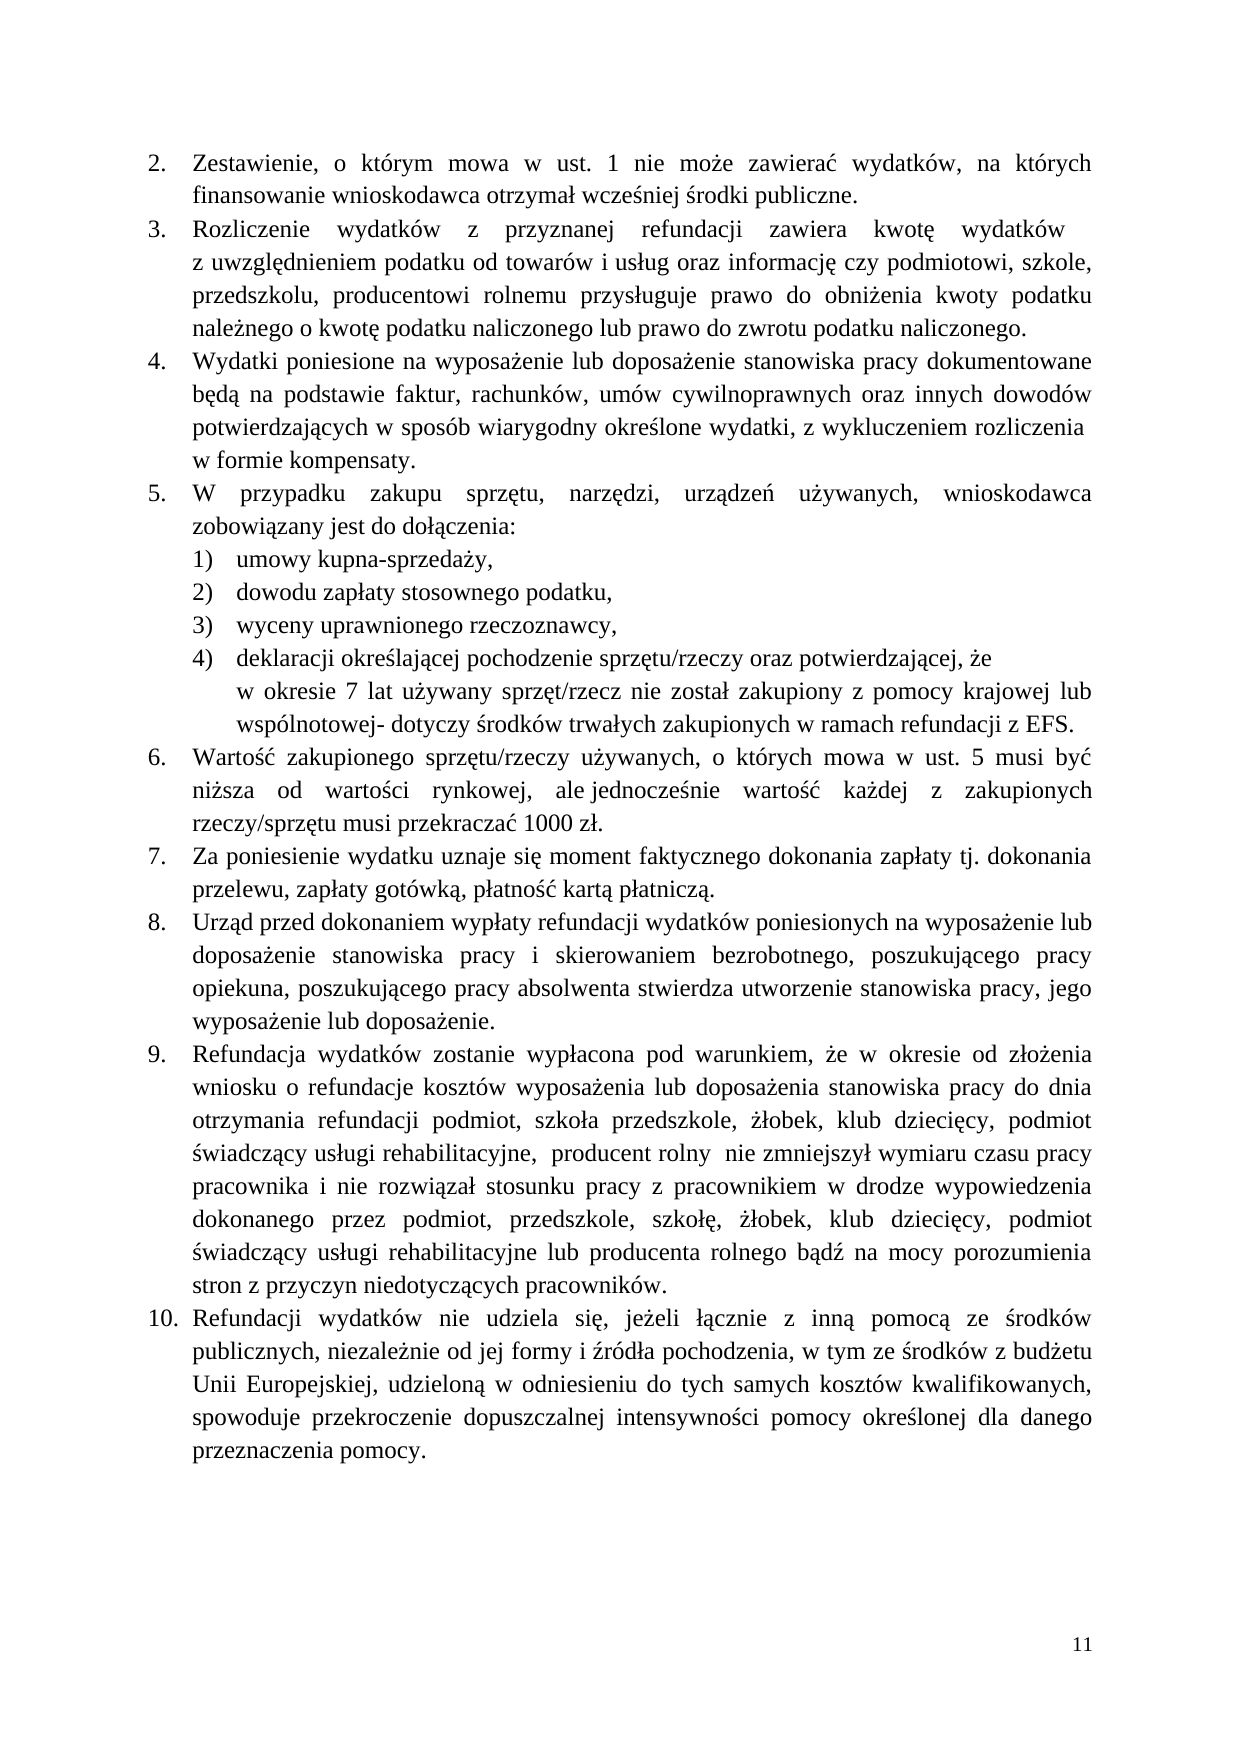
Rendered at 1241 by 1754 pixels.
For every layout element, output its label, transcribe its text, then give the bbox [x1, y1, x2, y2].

list Refundacji wydatków nie udziela się, jeżeli łącznie z inną pomocą ze środków publicznych, niezależnie od jej formy i źródła pochodzenia, w tym ze środków z budżetu Unii Europejskiej, udzieloną w odniesieniu do tych samych kosztów kwalifikowanych, spowoduje przekroczenie dopuszczalnej intensywności pomocy określonej dla danego przeznaczenia pomocy. [148, 1303, 1093, 1464]
text w okresie 7 lat używany sprzęt/rzecz nie został zakupiony z pomocy krajowej lub wspólnotowej- dotyczy środków trwałych zakupionych w ramach refundacji z EFS. [236, 676, 1093, 738]
list deklaracji określającej pochodzenie sprzętu/rzeczy oraz potwierdzającej, że [192, 643, 1093, 672]
list dowodu zapłaty stosownego podatku, [192, 577, 1093, 606]
list W przypadku zakupu sprzętu, narzędzi, urządzeń używanych, wnioskodawca zobowiązany jest do dołączenia: [148, 478, 1093, 539]
list Wydatki poniesione na wyposażenie lub doposażenie stanowiska pracy dokumentowane będą na podstawie faktur, rachunków, umów cywilnoprawnych oraz innych dowodów potwierdzających w sposób wiarygodny określone wydatki, z wykluczeniem rozliczenia w formie kompensaty. [148, 346, 1093, 473]
list Zestawienie, o którym mowa w ust. 1 nie może zawierać wydatków, na których finansowanie wnioskodawca otrzymał wcześniej środki publiczne. [148, 148, 1093, 209]
list Rozliczenie wydatków z przyznanej refundacji zawiera kwotę wydatków z uwzględnieniem podatku od towarów i usług oraz informację czy podmiotowi, szkole, przedszkolu, producentowi rolnemu przysługuje prawo do obniżenia kwoty podatku należnego o kwotę podatku naliczonego lub prawo do zwrotu podatku naliczonego. [148, 214, 1093, 341]
list wyceny uprawnionego rzeczoznawcy, [192, 610, 1093, 639]
list umowy kupna-sprzedaży, [192, 544, 1093, 573]
list Refundacja wydatków zostanie wypłacona pod warunkiem, że w okresie od złożenia wniosku o refundacje kosztów wyposażenia lub doposażenia stanowiska pracy do dnia otrzymania refundacji podmiot, szkoła przedszkole, żłobek, klub dziecięcy, podmiot świadczący usługi rehabilitacyjne, producent rolny nie zmniejszył wymiaru czasu pracy pracownika i nie rozwiązał stosunku pracy z pracownikiem w drodze wypowiedzenia dokonanego przez podmiot, przedszkole, szkołę, żłobek, klub dziecięcy, podmiot świadczący usługi rehabilitacyjne lub producenta rolnego bądź na mocy porozumienia stron z przyczyn niedotyczących pracowników. [148, 1039, 1093, 1299]
list Za poniesienie wydatku uznaje się moment faktycznego dokonania zapłaty tj. dokonania przelewu, zapłaty gotówką, płatność kartą płatniczą. [148, 841, 1093, 903]
list Urząd przed dokonaniem wypłaty refundacji wydatków poniesionych na wyposażenie lub doposażenie stanowiska pracy i skierowaniem bezrobotnego, poszukującego pracy opiekuna, poszukującego pracy absolwenta stwierdza utworzenie stanowiska pracy, jego wyposażenie lub doposażenie. [148, 907, 1093, 1035]
list Wartość zakupionego sprzętu/rzeczy używanych, o których mowa w ust. 5 musi być niższa od wartości rynkowej, ale jednocześnie wartość każdej z zakupionych rzeczy/sprzętu musi przekraczać 1000 zł. [148, 742, 1093, 837]
